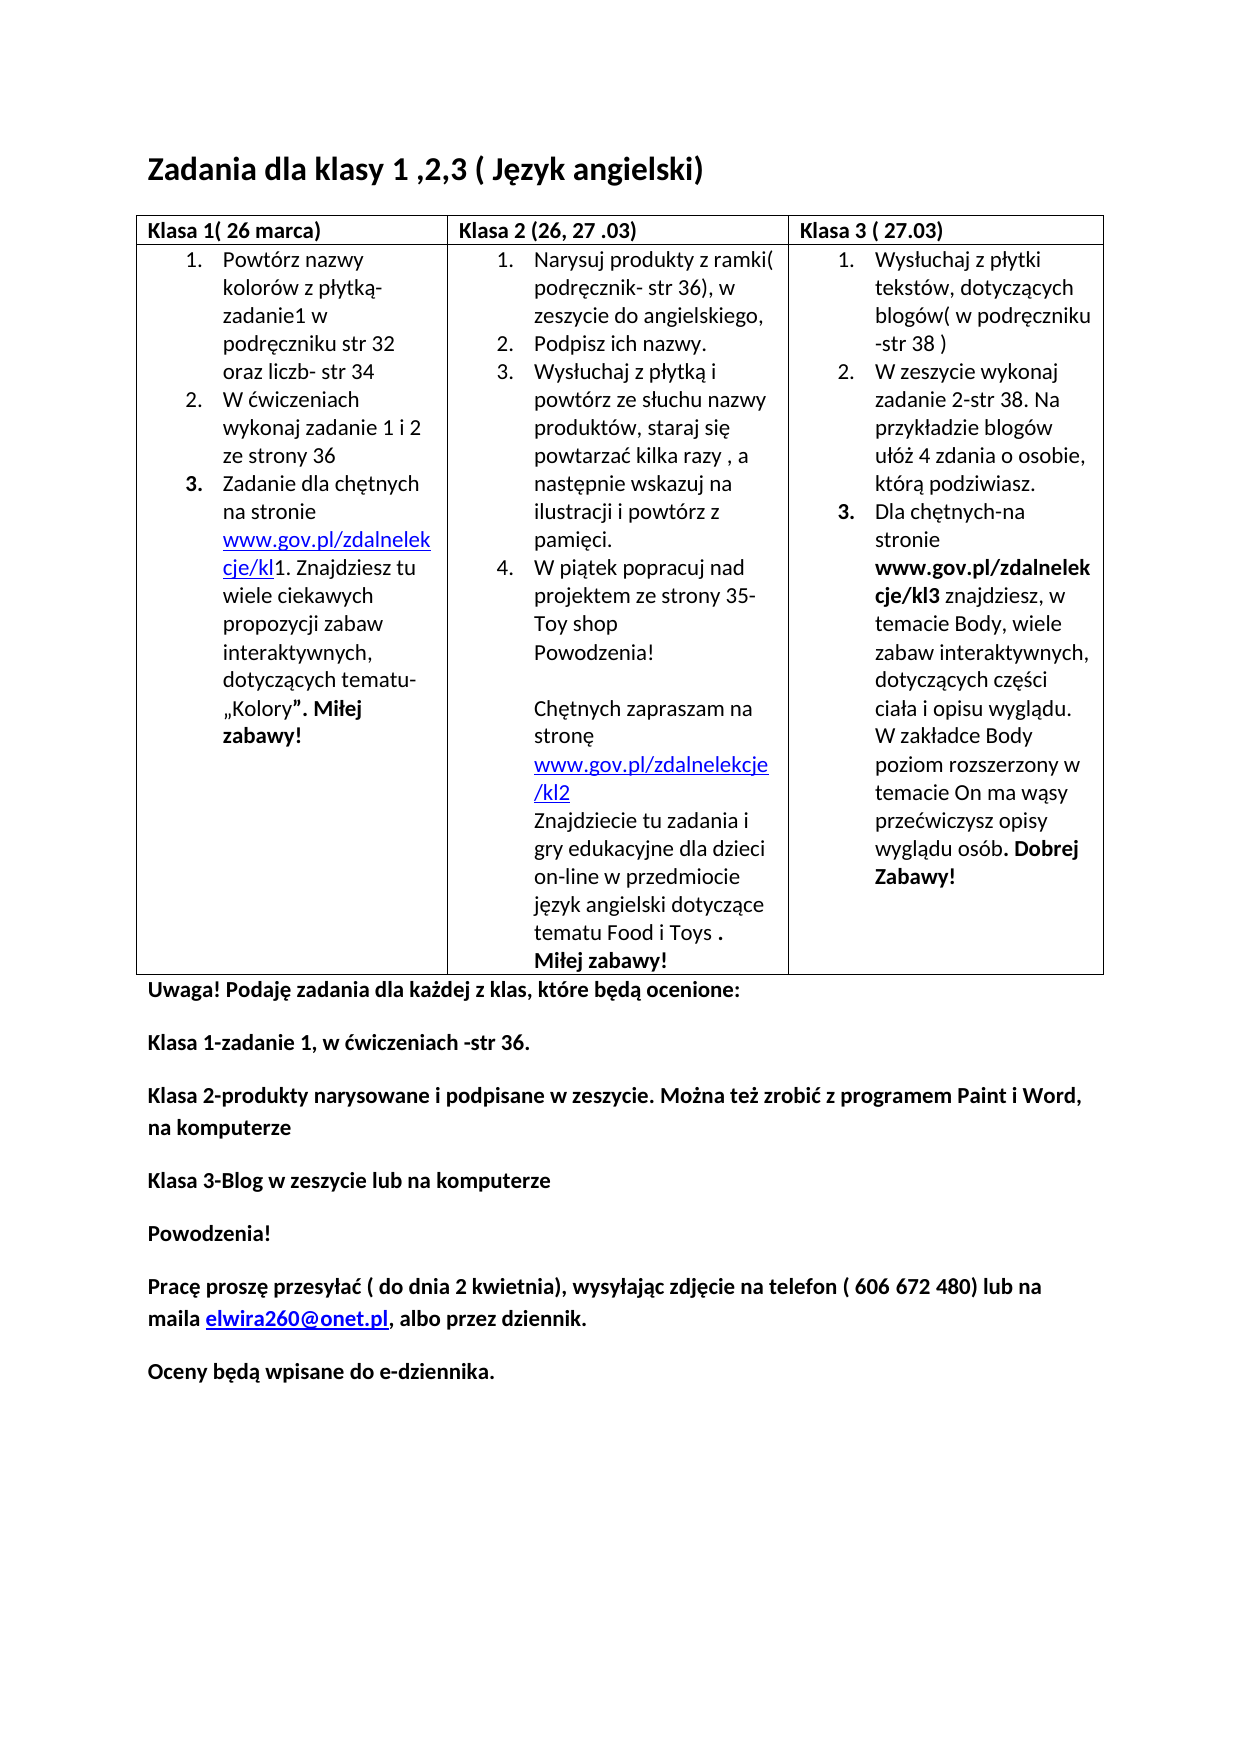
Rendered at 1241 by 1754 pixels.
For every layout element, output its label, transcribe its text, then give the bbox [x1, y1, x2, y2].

text Klasa 2-produkty narysowane i podpisane w zeszycie. Można też zrobić z programem Paint i Word, na komputerze [148, 1081, 1093, 1141]
table_cell Wysłuchaj z płytki tekstów, dotyczących blogów( w podręczniku -str 38 ) W zeszycie wykonaj zadanie 2-str 38. Na przykładzie blogów ułóż 4 zdania o osobie, którą podziwiasz. Dla chętnych-na stronie www.gov.pl/zdalnelekcje/kl3 znajdziesz, w temacie Body, wiele zabaw interaktywnych, dotyczących części ciała i opisu wyglądu. W zakładce Body poziom rozszerzony w temacie On ma wąsy przećwiczysz opisy wyglądu osób. Dobrej Zabawy! [789, 245, 1103, 974]
text Zadania dla klasy 1 ,2,3 ( Język angielski) [148, 148, 1093, 188]
text Klasa 3-Blog w zeszycie lub na komputerze [148, 1166, 1093, 1194]
table_header Klasa 1( 26 marca) [137, 216, 447, 244]
table_cell Narysuj produkty z ramki( podręcznik- str 36), w zeszycie do angielskiego, Podpisz ich nazwy. Wysłuchaj z płytką i powtórz ze słuchu nazwy produktów, staraj się powtarzać kilka razy , a następnie wskazuj na ilustracji i powtórz z pamięci. W piątek popracuj nad projektem ze strony 35-Toy shop Powodzenia! Chętnych zapraszam na stronę www.gov.pl/zdalnelekcje/kl2 Znajdziecie tu zadania i gry edukacyjne dla dzieci on-line w przedmiocie język angielski dotyczące tematu Food i Toys . Miłej zabawy! [448, 245, 788, 974]
table_cell Powtórz nazwy kolorów z płytką-zadanie1 w podręczniku str 32 oraz liczb- str 34 W ćwiczeniach wykonaj zadanie 1 i 2 ze strony 36 Zadanie dla chętnych na stronie www.gov.pl/zdalnelekcje/kl1. Znajdziesz tu wiele ciekawych propozycji zabaw interaktywnych, dotyczących tematu-„Kolory”. Miłej zabawy! [137, 245, 447, 974]
table_header Klasa 2 (26, 27 .03) [448, 216, 788, 244]
table_header Klasa 3 ( 27.03) [789, 216, 1103, 244]
text Klasa 1-zadanie 1, w ćwiczeniach -str 36. [148, 1028, 1093, 1056]
text Powodzenia! [148, 1219, 1093, 1247]
text Uwaga! Podaję zadania dla każdej z klas, które będą ocenione: [148, 975, 1093, 1003]
text Pracę proszę przesyłać ( do dnia 2 kwietnia), wysyłając zdjęcie na telefon ( 606 672 480) lub na maila elwira260@onet.pl, albo przez dziennik. [148, 1272, 1093, 1332]
text Oceny będą wpisane do e-dziennika. [148, 1357, 1093, 1385]
